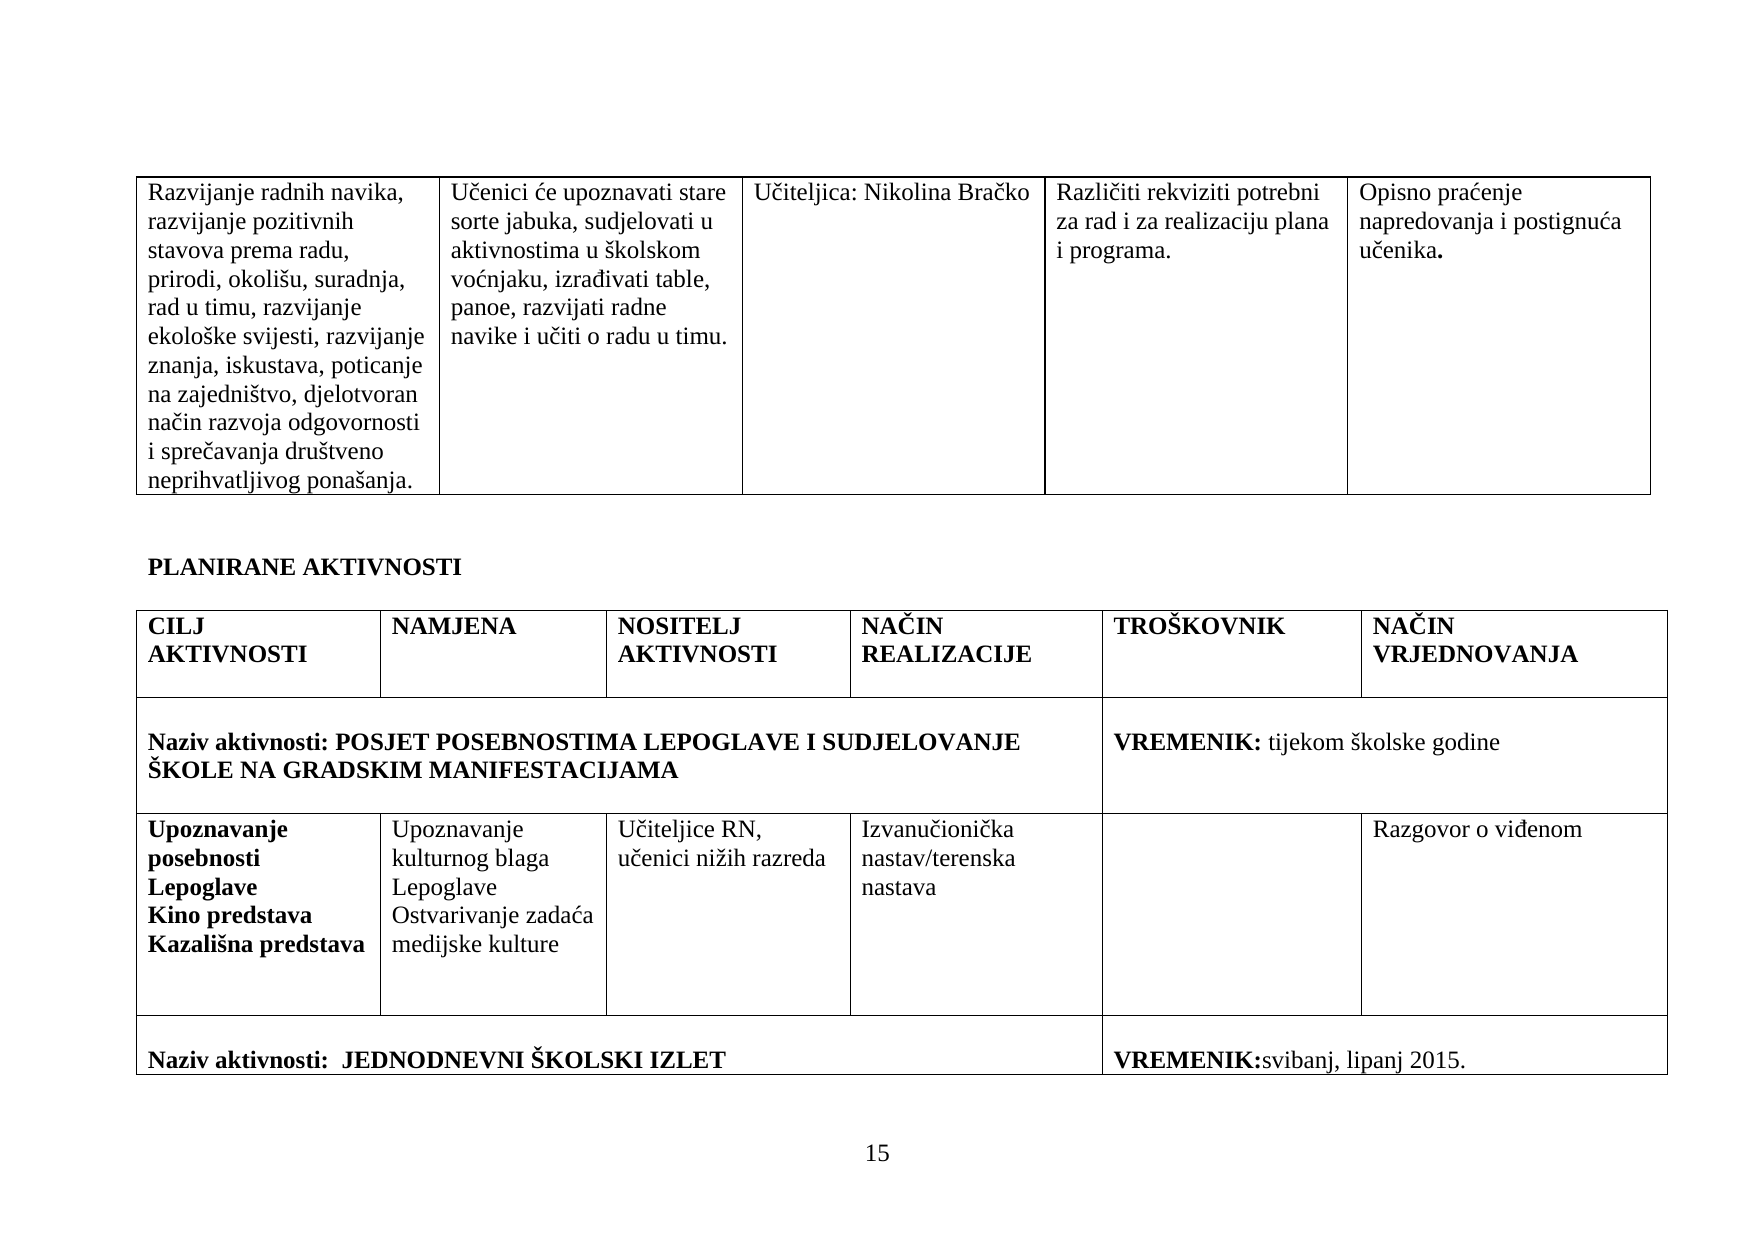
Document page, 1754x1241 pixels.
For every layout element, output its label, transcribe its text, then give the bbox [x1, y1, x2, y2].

table_header Različiti rekviziti potrebni za rad i za realizaciju plana i programa. [1046, 178, 1347, 494]
table_cell Učiteljice RN, učenici nižih razreda [607, 814, 850, 1015]
table_header NOSITELJ AKTIVNOSTI [607, 611, 850, 697]
table_cell Naziv aktivnosti: JEDNODNEVNI ŠKOLSKI IZLET [137, 1016, 1102, 1074]
table_cell Upoznavanje kulturnog blaga Lepoglave Ostvarivanje zadaća medijske kulture [381, 814, 606, 1015]
table_cell Upoznavanje posebnosti Lepoglave Kino predstava Kazališna predstava [137, 814, 380, 1015]
table_header NAMJENA [381, 611, 606, 697]
table_cell Razgovor o viđenom [1362, 814, 1667, 1015]
table_cell Izvanučionička nastav/terenska nastava [851, 814, 1102, 1015]
table_cell Naziv aktivnosti: POSJET POSEBNOSTIMA LEPOGLAVE I SUDJELOVANJE ŠKOLE NA GRADSKIM MANIFESTACIJAMA [137, 698, 1102, 813]
table_cell VREMENIK:svibanj, lipanj 2015. [1103, 1016, 1667, 1074]
table_header Učiteljica: Nikolina Bračko [743, 178, 1044, 494]
table_header NAČIN VRJEDNOVANJA [1362, 611, 1667, 697]
table_header Učenici će upoznavati stare sorte jabuka, sudjelovati u aktivnostima u školskom voćnjaku, izrađivati table, panoe, razvijati radne navike i učiti o radu u timu. [440, 178, 742, 494]
table_header TROŠKOVNIK [1103, 611, 1361, 697]
table_cell [1103, 814, 1361, 1015]
table_header Opisno praćenje napredovanja i postignuća učenika. [1348, 178, 1650, 494]
table_header Razvijanje radnih navika, razvijanje pozitivnih stavova prema radu, prirodi, okolišu, suradnja, rad u timu, razvijanje ekološke svijesti, razvijanje znanja, iskustava, poticanje na zajedništvo, djelotvoran način razvoja odgovornosti i sprečavanja društveno neprihvatljivog ponašanja. [137, 178, 439, 494]
text PLANIRANE AKTIVNOSTI [148, 552, 1606, 581]
table_header NAČIN REALIZACIJE [851, 611, 1102, 697]
table_cell VREMENIK: tijekom školske godine [1103, 698, 1667, 813]
table_header CILJ AKTIVNOSTI [137, 611, 380, 697]
